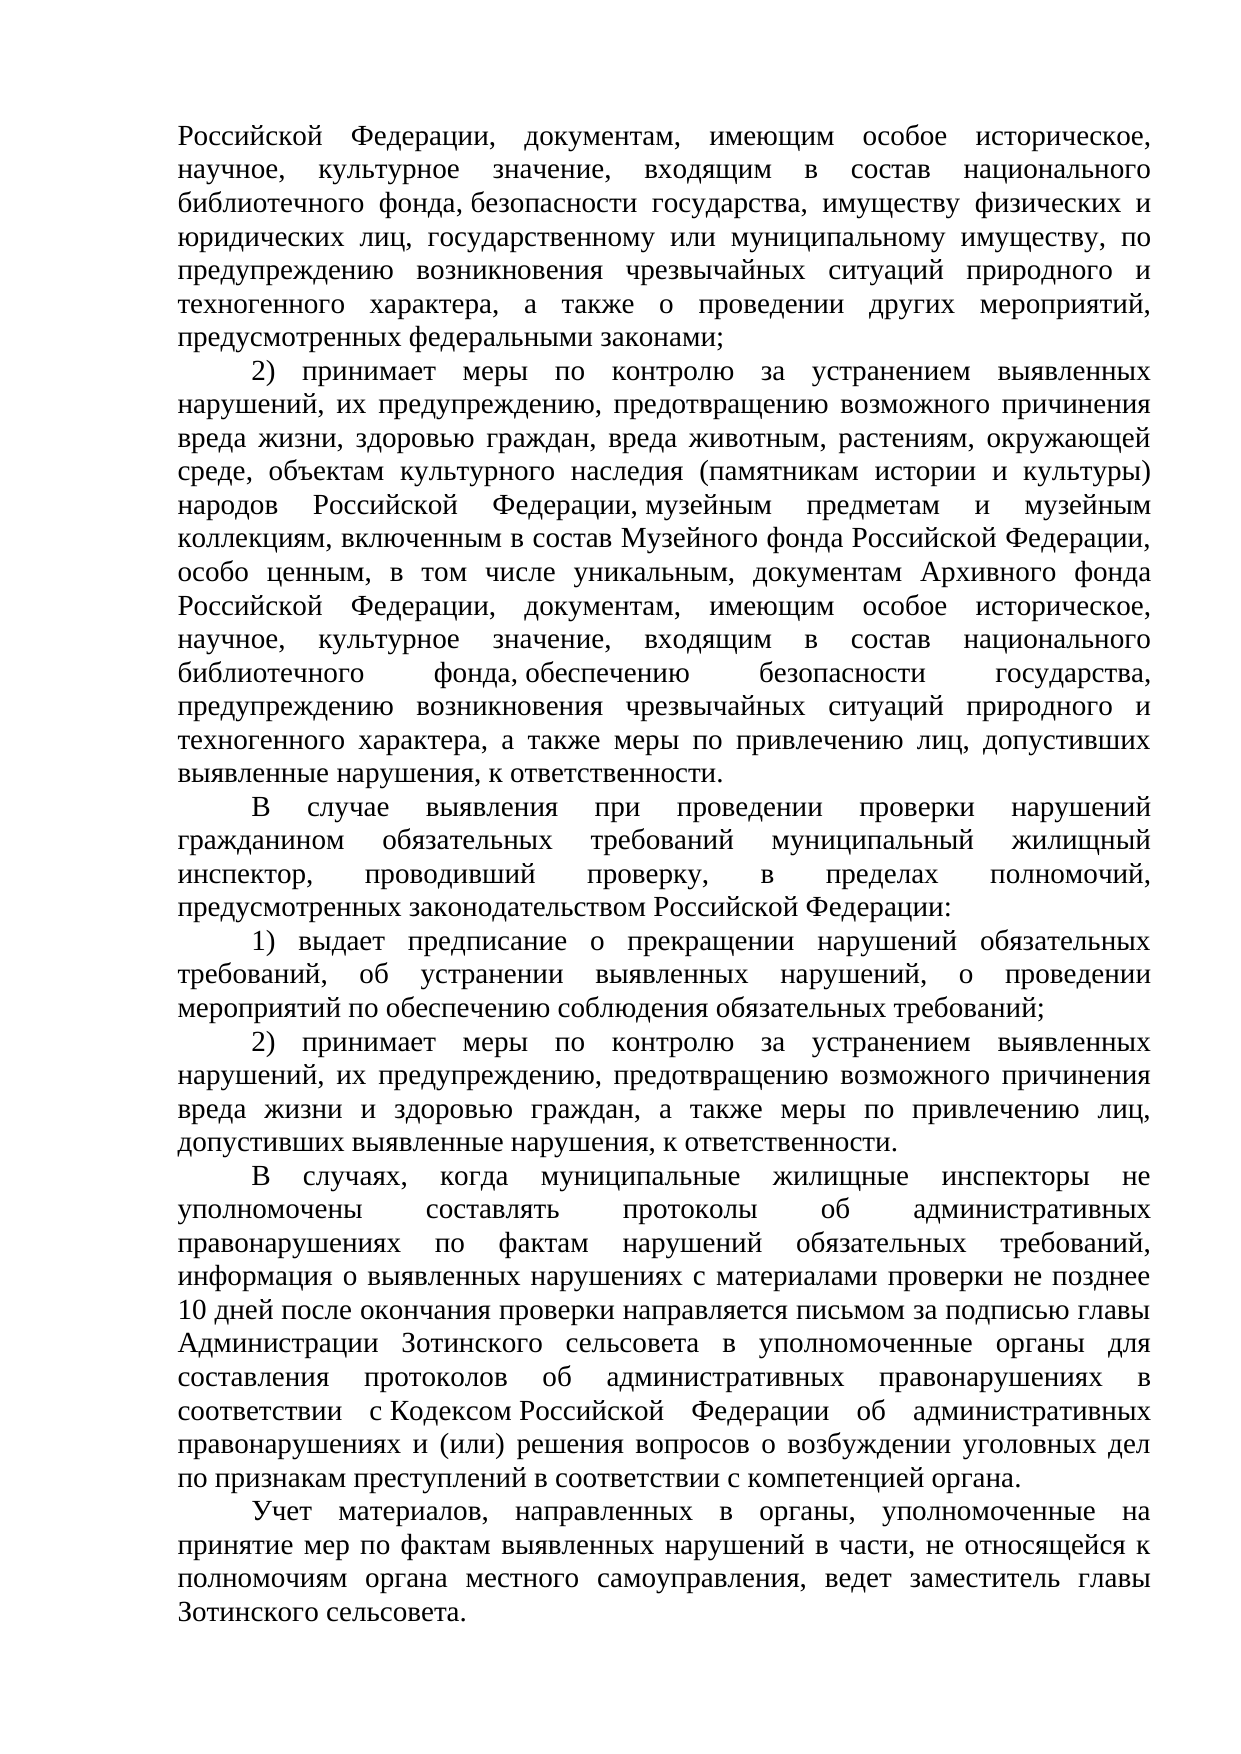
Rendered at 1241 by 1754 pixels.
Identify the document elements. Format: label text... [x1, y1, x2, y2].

text 1) выдает предписание о прекращении нарушений обязательных требований, об устранении выявленных нарушений, о проведении мероприятий по обеспечению соблюдения обязательных требований; [177, 923, 1152, 1024]
text 2) принимает меры по контролю за устранением выявленных нарушений, их предупреждению, предотвращению возможного причинения вреда жизни, здоровью граждан, вреда животным, растениям, окружающей среде, объектам культурного наследия (памятникам истории и культуры) народов Российской Федерации, музейным предметам и музейным коллекциям, включенным в состав Музейного фонда Российской Федерации, особо ценным, в том числе уникальным, документам Архивного фонда Российской Федерации, документам, имеющим особое историческое, научное, культурное значение, входящим в состав национального библиотечного фонда, обеспечению безопасности государства, предупреждению возникновения чрезвычайных ситуаций природного и техногенного характера, а также меры по привлечению лиц, допустивших выявленные нарушения, к ответственности. [177, 353, 1152, 789]
text В случае выявления при проведении проверки нарушений гражданином обязательных требований муниципальный жилищный инспектор, проводивший проверку, в пределах полномочий, предусмотренных законодательством Российской Федерации: [177, 789, 1152, 923]
text 2) принимает меры по контролю за устранением выявленных нарушений, их предупреждению, предотвращению возможного причинения вреда жизни и здоровью граждан, а также меры по привлечению лиц, допустивших выявленные нарушения, к ответственности. [177, 1024, 1152, 1158]
text Учет материалов, направленных в органы, уполномоченные на принятие мер по фактам выявленных нарушений в части, не относящейся к полномочиям органа местного самоуправления, ведет заместитель главы Зотинского сельсовета. [177, 1493, 1152, 1627]
text В случаях, когда муниципальные жилищные инспекторы не уполномочены составлять протоколы об административных правонарушениях по фактам нарушений обязательных требований, информация о выявленных нарушениях с материалами проверки не позднее 10 дней после окончания проверки направляется письмом за подписью главы Администрации Зотинского сельсовета в уполномоченные органы для составления протоколов об административных правонарушениях в соответствии с Кодексом Российской Федерации об административных правонарушениях и (или) решения вопросов о возбуждении уголовных дел по признакам преступлений в соответствии с компетенцией органа. [177, 1158, 1152, 1493]
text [177, 118, 1152, 353]
